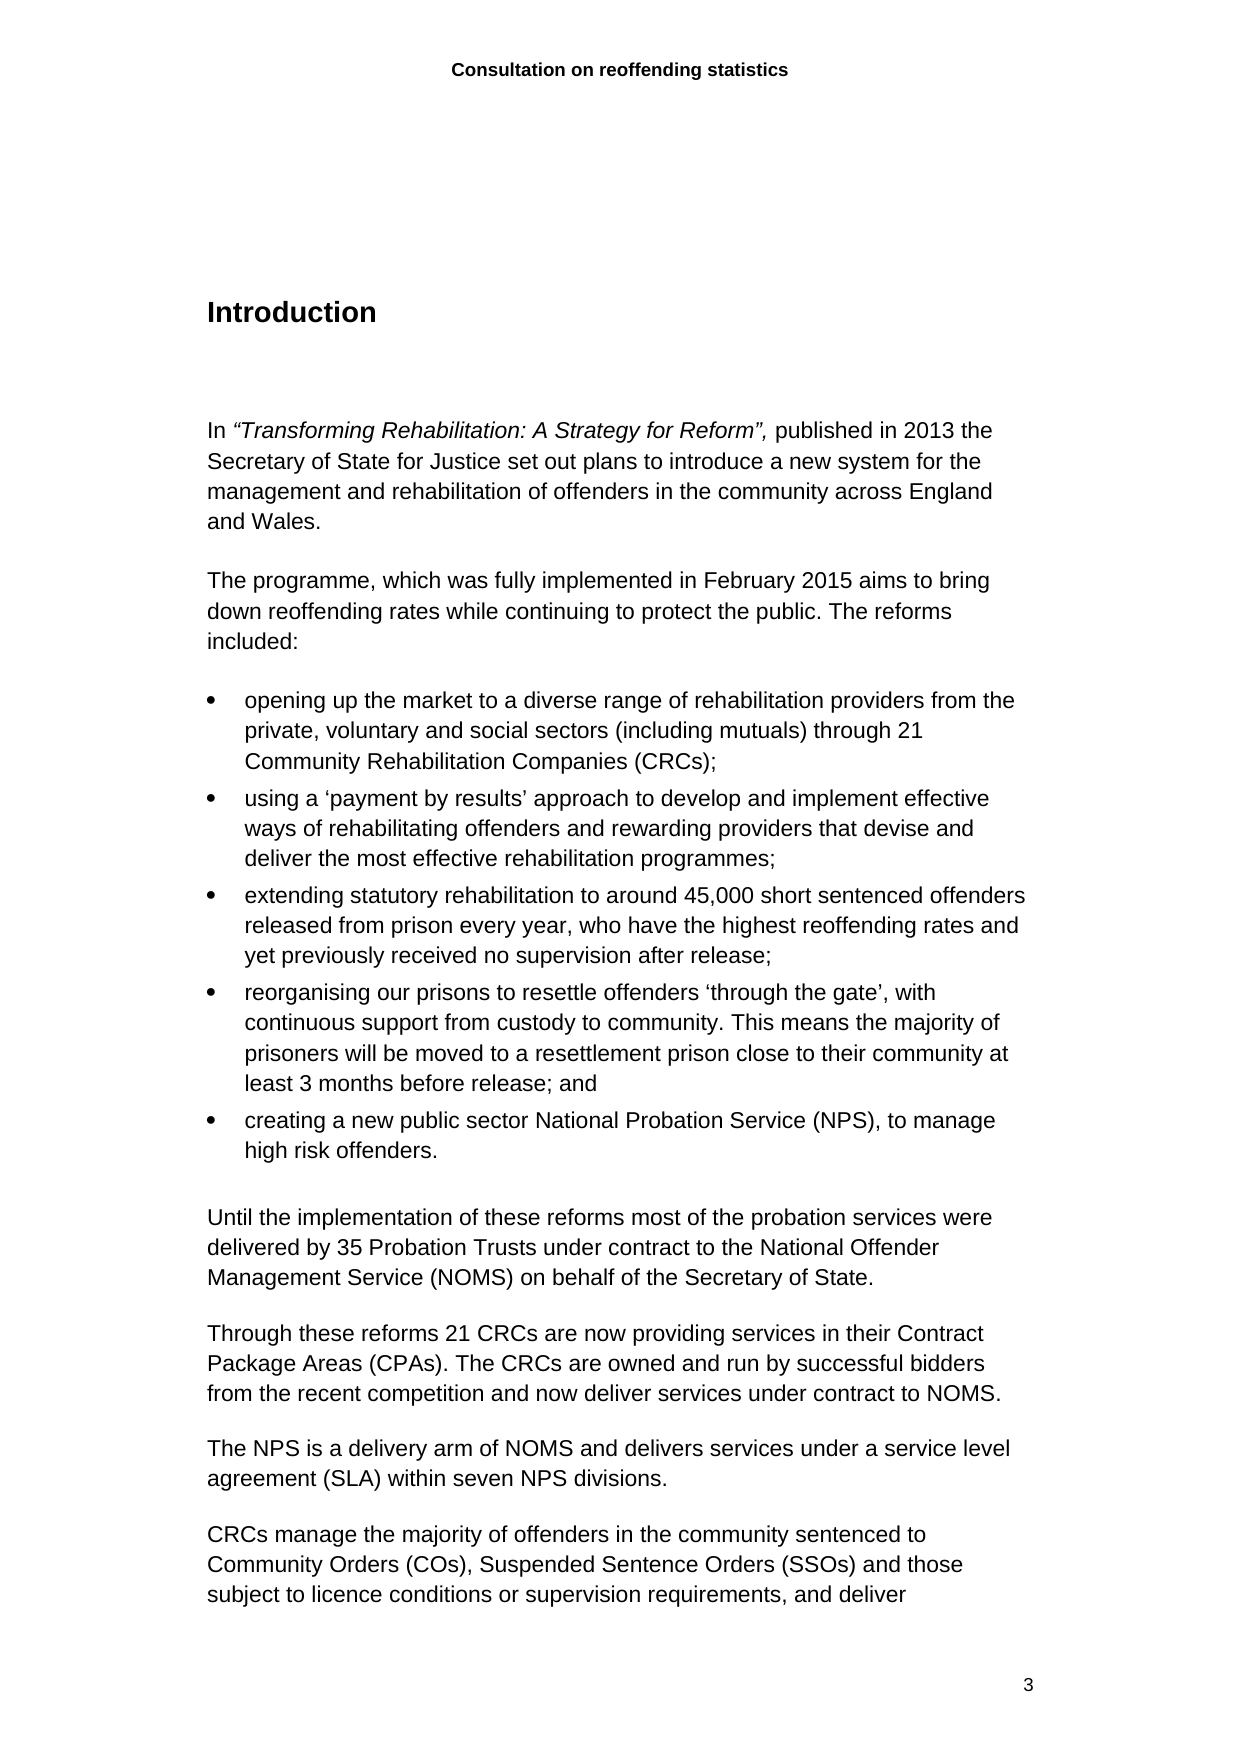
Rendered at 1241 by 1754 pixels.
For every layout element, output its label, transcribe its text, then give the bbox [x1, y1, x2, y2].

text The NPS is a delivery arm of NOMS and delivers services under a service level agreement () within seven NPS divisions. [207, 1435, 1033, 1492]
list using a ‘payment by results’ approach to develop and implement effective ways of rehabilitating offenders and rewarding providers that devise and deliver the most effective rehabilitation programmes; [207, 784, 1033, 871]
text Through these reforms 21 CRCs are now providing services in their Contract Package Areas (CPAs). The CRCs are owned and run by successful bidders from the recent competition and now deliver services under contract to NOMS. [207, 1319, 1033, 1406]
list reorganising our prisons to resettle offenders ‘through the gate’, with continuous support from custody to community. This means the majority of prisoners will be moved to a resettlement prison close to their community at least 3 months before release; and [207, 979, 1033, 1096]
subtitle Introduction [207, 295, 1033, 329]
list opening up the market to a diverse range of rehabilitation providers from the private, voluntary and social sectors (including mutuals) through 21 Community Rehabilitation Companies (CRCs); [207, 687, 1033, 774]
text In “Transforming Rehabilitation: A Strategy for Reform”, published in 2013 the Secretary of State for Justice set out plans to introduce a new system for the management and rehabilitation of offenders in the community across England and Wales. [207, 417, 1033, 534]
list extending statutory rehabilitation to around 45,000 short sentenced offenders released from prison every year, who have the highest reoffending rates and yet previously received no supervision after release; [207, 882, 1033, 969]
text Until the implementation of these reforms most of the probation services were delivered by 35 Probation Trusts under contract to the National Offender Management Service (NOMS) on behalf of the Secretary of State. [207, 1204, 1033, 1291]
text The programme, which was fully implemented in February 2015 aims to bring down reoffending rates while continuing to protect the public. The reforms included: [207, 567, 1033, 654]
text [207, 1521, 1033, 1607]
list creating a new public sector National Probation Service (NPS), to manage high risk offenders. [207, 1107, 1033, 1163]
